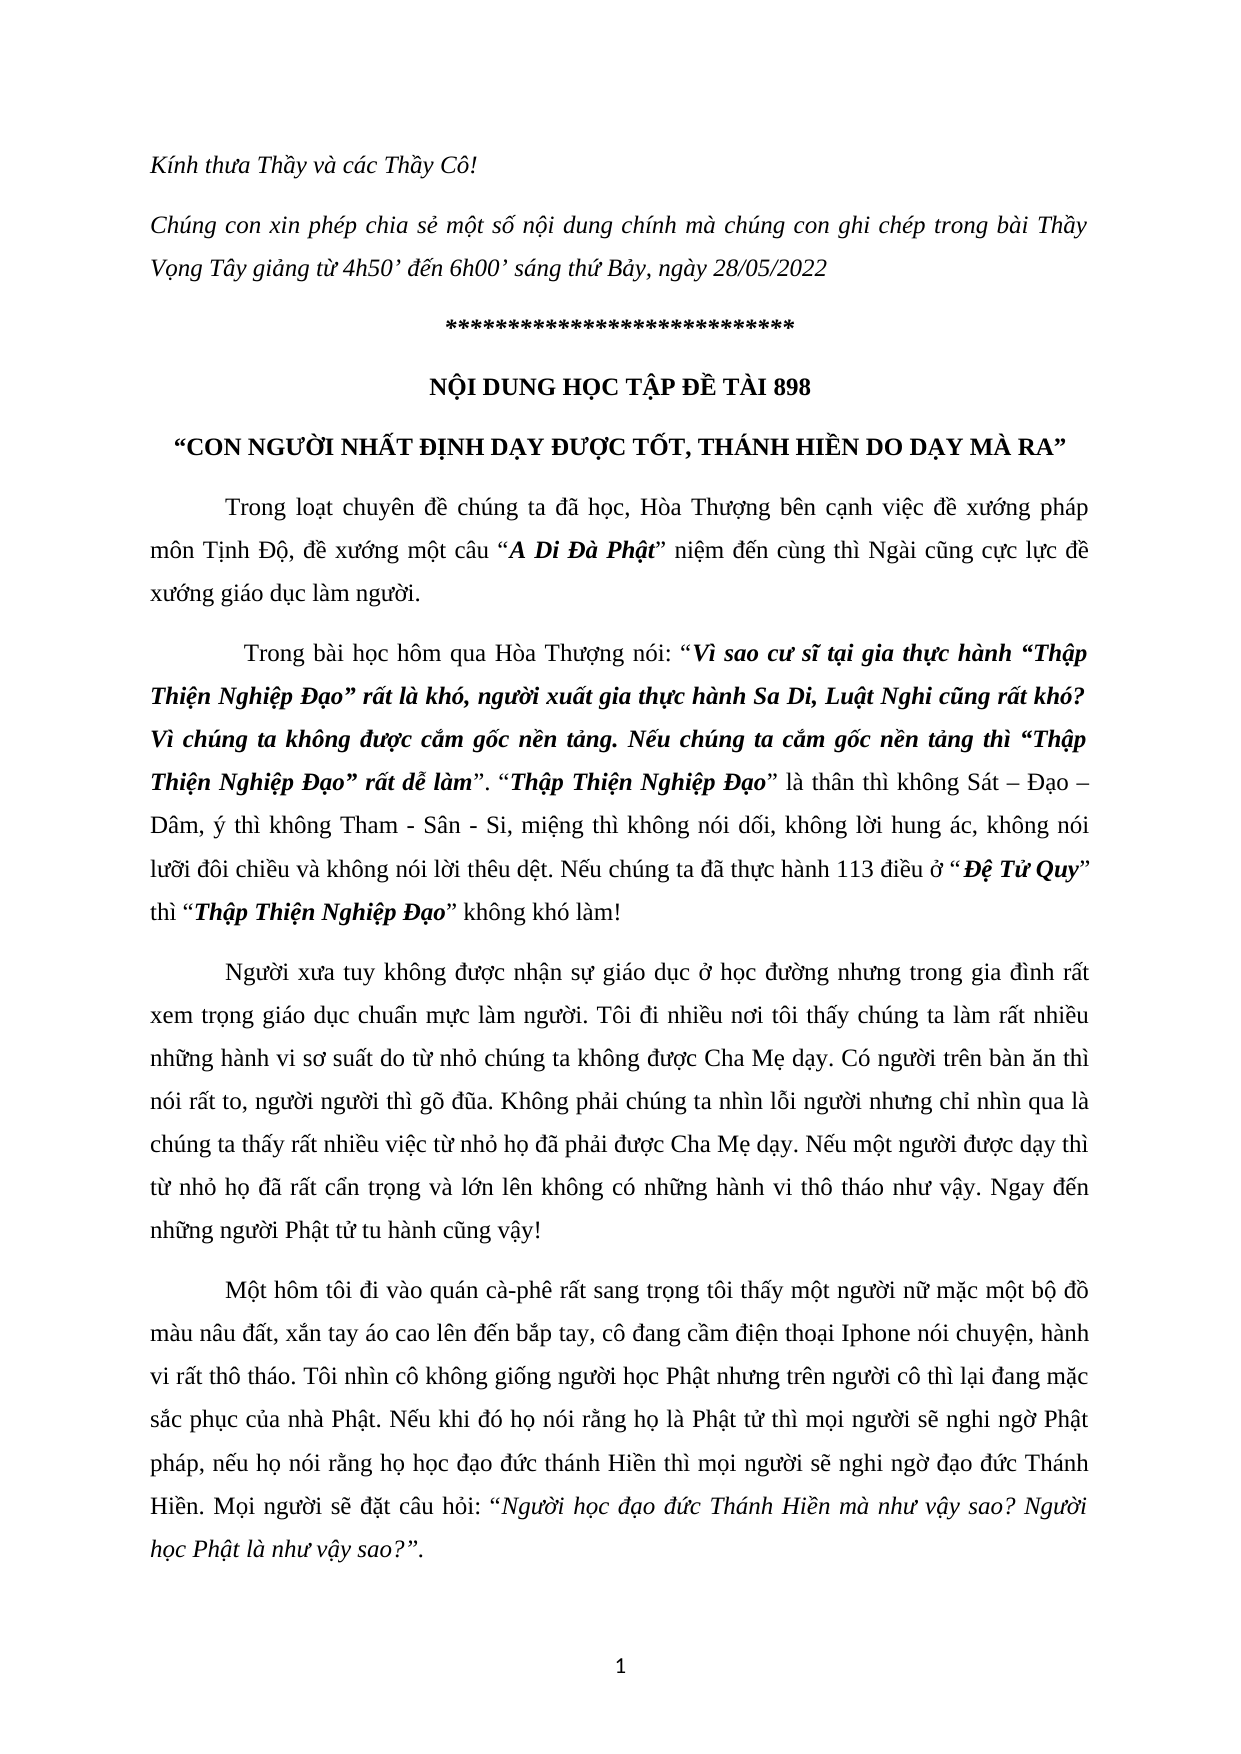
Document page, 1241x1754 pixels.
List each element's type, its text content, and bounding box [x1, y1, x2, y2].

text **************************** [150, 313, 1090, 341]
text NỘI DUNG HỌC TẬP ĐỀ TÀI 898 [150, 372, 1090, 401]
text “CON NGƯỜI NHẤT ĐỊNH DẠY ĐƯỢC TỐT, THÁNH HIỀN DO DẠY MÀ RA” [150, 432, 1090, 461]
text Một hôm tôi đi vào quán cà-phê rất sang trọng tôi thấy một người nữ mặc một bộ đồ màu nâu đất, xắn tay áo cao lên đến bắp tay, cô đang cầm điện thoại Iphone nói chuyện, hành vi rất thô tháo. Tôi nhìn cô không giống người học Phật nhưng trên người cô thì lại đang mặc sắc phục của nhà Phật. Nếu khi đó họ nói rằng họ là Phật tử thì mọi người sẽ nghi ngờ Phật pháp, nếu họ nói rằng họ học đạo đức thánh Hiền thì mọi người sẽ nghi ngờ đạo đức Thánh Hiền. Mọi người sẽ đặt câu hỏi: “Người học đạo đức Thánh Hiền mà như vậy sao? Người học Phật là như vậy sao?”. [150, 1275, 1090, 1563]
text Trong loạt chuyên đề chúng ta đã học, Hòa Thượng bên cạnh việc đề xướng pháp môn Tịnh Độ, đề xướng một câu “A Di Đà Phật” niệm đến cùng thì Ngài cũng cực lực đề xướng giáo dục làm người. [150, 492, 1090, 607]
text Người xưa tuy không được nhận sự giáo dục ở học đường nhưng trong gia đình rất xem trọng giáo dục chuẩn mực làm người. Tôi đi nhiều nơi tôi thấy chúng ta làm rất nhiều những hành vi sơ suất do từ nhỏ chúng ta không được Cha Mẹ dạy. Có người trên bàn ăn thì nói rất to, người người thì gõ đũa. Không phải chúng ta nhìn lỗi người nhưng chỉ nhìn qua là chúng ta thấy rất nhiều việc từ nhỏ họ đã phải được Cha Mẹ dạy. Nếu một người được dạy thì từ nhỏ họ đã rất cẩn trọng và lớn lên không có những hành vi thô tháo như vậy. Ngay đến những người Phật tử tu hành cũng vậy! [150, 957, 1090, 1244]
text Trong bài học hôm qua Hòa Thượng nói: “Vì sao cư sĩ tại gia thực hành “Thập Thiện Nghiệp Đạo” rất là khó, người xuất gia thực hành Sa Di, Luật Nghi cũng rất khó? Vì chúng ta không được cắm gốc nền tảng. Nếu chúng ta cắm gốc nền tảng thì “Thập Thiện Nghiệp Đạo” rất dễ làm”. “Thập Thiện Nghiệp Đạo” là thân thì không Sát – Đạo – Dâm, ý thì không Tham - Sân - Si, miệng thì không nói dối, không lời hung ác, không nói lưỡi đôi chiều và không nói lời thêu dệt. Nếu chúng ta đã thực hành 113 điều ở “Đệ Tử Quy” thì “Thập Thiện Nghiệp Đạo” không khó làm! [150, 638, 1090, 926]
text Chúng con xin phép chia sẻ một số nội dung chính mà chúng con ghi chép trong bài Thầy Vọng Tây giảng từ 4h50’ đến 6h00’ sáng thứ Bảy, ngày 28/05/2022 [150, 210, 1090, 282]
text Kính thưa Thầy và các Thầy Cô! [150, 150, 1090, 179]
